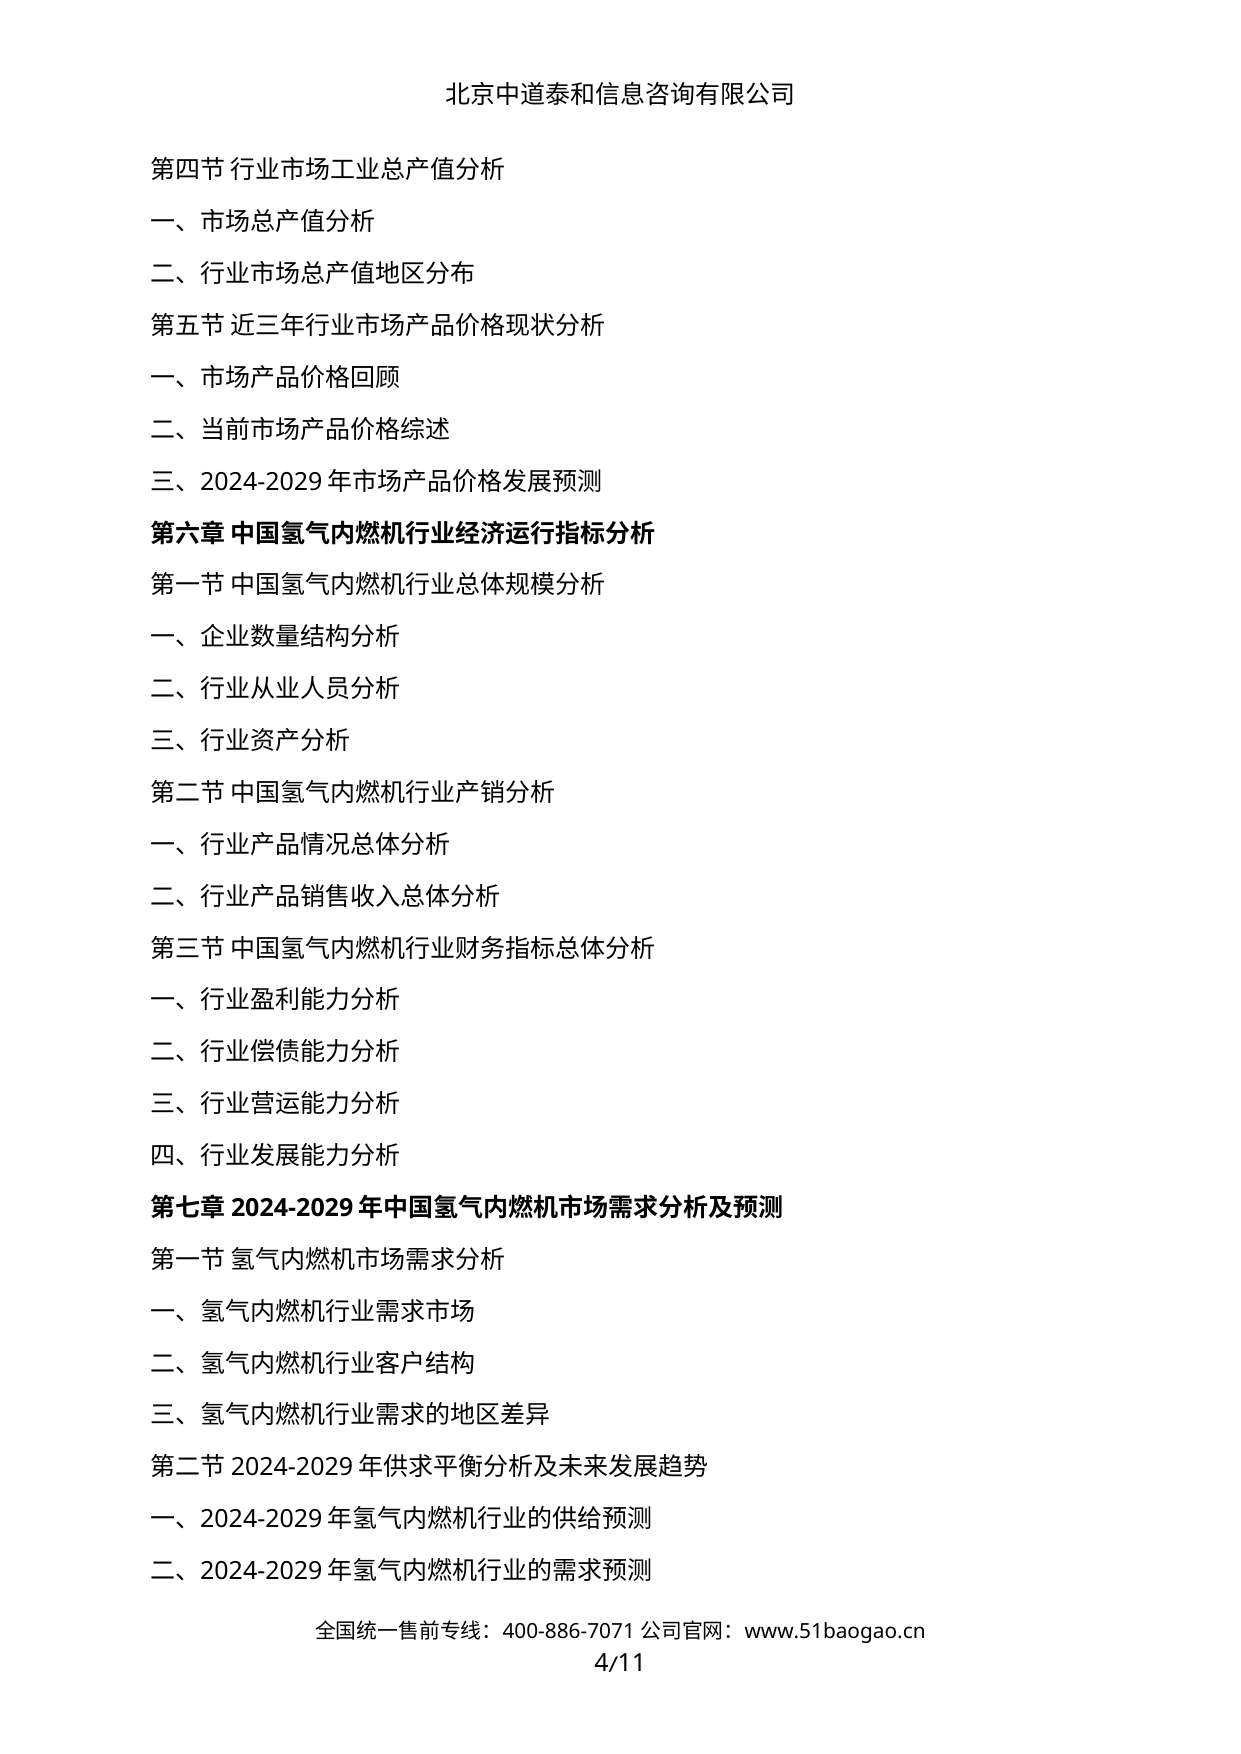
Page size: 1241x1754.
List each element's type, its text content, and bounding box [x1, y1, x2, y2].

text 一、市场产品价格回顾 [150, 357, 1090, 394]
text 一、企业数量结构分析 [150, 617, 1090, 653]
text 第六章 中国氢气内燃机行业经济运行指标分析 [150, 513, 1090, 549]
text 二、当前市场产品价格综述 [150, 409, 1090, 446]
text 二、行业从业人员分析 [150, 669, 1090, 705]
text 三、行业营运能力分析 [150, 1084, 1090, 1120]
text 二、行业偿债能力分析 [150, 1032, 1090, 1068]
text 二、行业市场总产值地区分布 [150, 254, 1090, 290]
text 一、氢气内燃机行业需求市场 [150, 1291, 1090, 1327]
text 三、氢气内燃机行业需求的地区差异 [150, 1395, 1090, 1431]
text 四、行业发展能力分析 [150, 1136, 1090, 1172]
text 第一节 氢气内燃机市场需求分析 [150, 1239, 1090, 1276]
text 第一节 中国氢气内燃机行业总体规模分析 [150, 565, 1090, 601]
text 第四节 行业市场工业总产值分析 [150, 150, 1090, 186]
text 第二节 2024-2029年供求平衡分析及未来发展趋势 [150, 1447, 1090, 1483]
text 一、2024-2029年氢气内燃机行业的供给预测 [150, 1499, 1090, 1535]
text 三、行业资产分析 [150, 721, 1090, 757]
text 三、2024-2029年市场产品价格发展预测 [150, 461, 1090, 497]
text 第五节 近三年行业市场产品价格现状分析 [150, 306, 1090, 342]
text 二、行业产品销售收入总体分析 [150, 876, 1090, 912]
text 第七章 2024-2029年中国氢气内燃机市场需求分析及预测 [150, 1187, 1090, 1224]
text 二、氢气内燃机行业客户结构 [150, 1343, 1090, 1379]
text 第三节 中国氢气内燃机行业财务指标总体分析 [150, 928, 1090, 964]
text 一、行业产品情况总体分析 [150, 824, 1090, 861]
text 一、市场总产值分析 [150, 202, 1090, 238]
text 第二节 中国氢气内燃机行业产销分析 [150, 772, 1090, 809]
text 一、行业盈利能力分析 [150, 980, 1090, 1016]
text 二、2024-2029年氢气内燃机行业的需求预测 [150, 1551, 1090, 1587]
